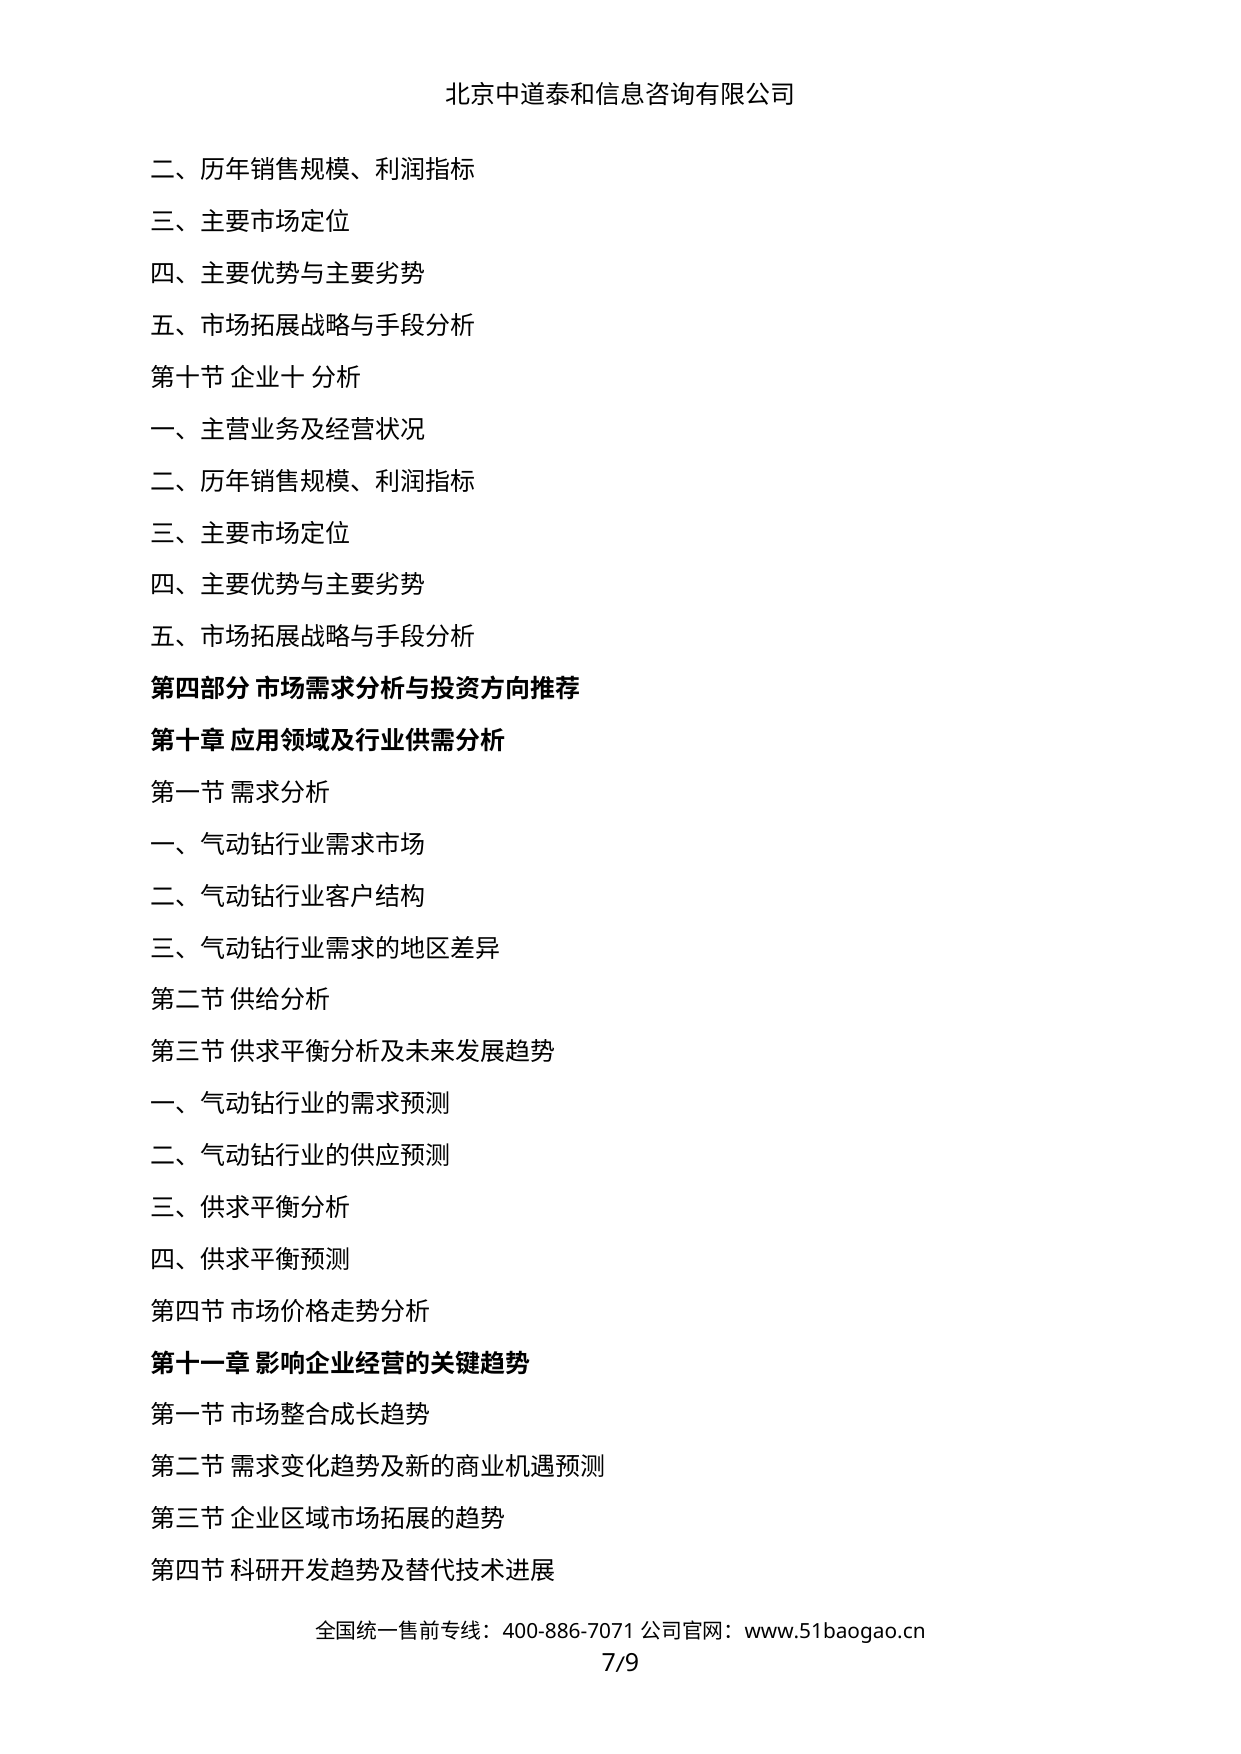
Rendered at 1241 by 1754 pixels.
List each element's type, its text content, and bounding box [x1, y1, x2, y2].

text 四、主要优势与主要劣势 [150, 565, 1090, 601]
text 第四部分 市场需求分析与投资方向推荐 [150, 669, 1090, 705]
text 一、气动钻行业的需求预测 [150, 1084, 1090, 1120]
text 第三节 供求平衡分析及未来发展趋势 [150, 1032, 1090, 1068]
text 二、气动钻行业的供应预测 [150, 1136, 1090, 1172]
text 二、气动钻行业客户结构 [150, 876, 1090, 912]
text 第三节 企业区域市场拓展的趋势 [150, 1499, 1090, 1535]
text 五、市场拓展战略与手段分析 [150, 617, 1090, 653]
text 五、市场拓展战略与手段分析 [150, 306, 1090, 342]
text 第一节 市场整合成长趋势 [150, 1395, 1090, 1431]
text 一、主营业务及经营状况 [150, 409, 1090, 446]
text 三、主要市场定位 [150, 513, 1090, 549]
text 三、主要市场定位 [150, 202, 1090, 238]
text 第二节 需求变化趋势及新的商业机遇预测 [150, 1447, 1090, 1483]
text 四、主要优势与主要劣势 [150, 254, 1090, 290]
text 三、供求平衡分析 [150, 1187, 1090, 1224]
text 四、供求平衡预测 [150, 1239, 1090, 1276]
text 一、气动钻行业需求市场 [150, 824, 1090, 861]
text 第一节 需求分析 [150, 772, 1090, 809]
text 第四节 科研开发趋势及替代技术进展 [150, 1551, 1090, 1587]
text 第四节 市场价格走势分析 [150, 1291, 1090, 1327]
text 三、气动钻行业需求的地区差异 [150, 928, 1090, 964]
text 二、历年销售规模、利润指标 [150, 461, 1090, 497]
text 第二节 供给分析 [150, 980, 1090, 1016]
text 第十一章 影响企业经营的关键趋势 [150, 1343, 1090, 1379]
text 第十节 企业十 分析 [150, 357, 1090, 394]
text 第十章 应用领域及行业供需分析 [150, 721, 1090, 757]
text 二、历年销售规模、利润指标 [150, 150, 1090, 186]
